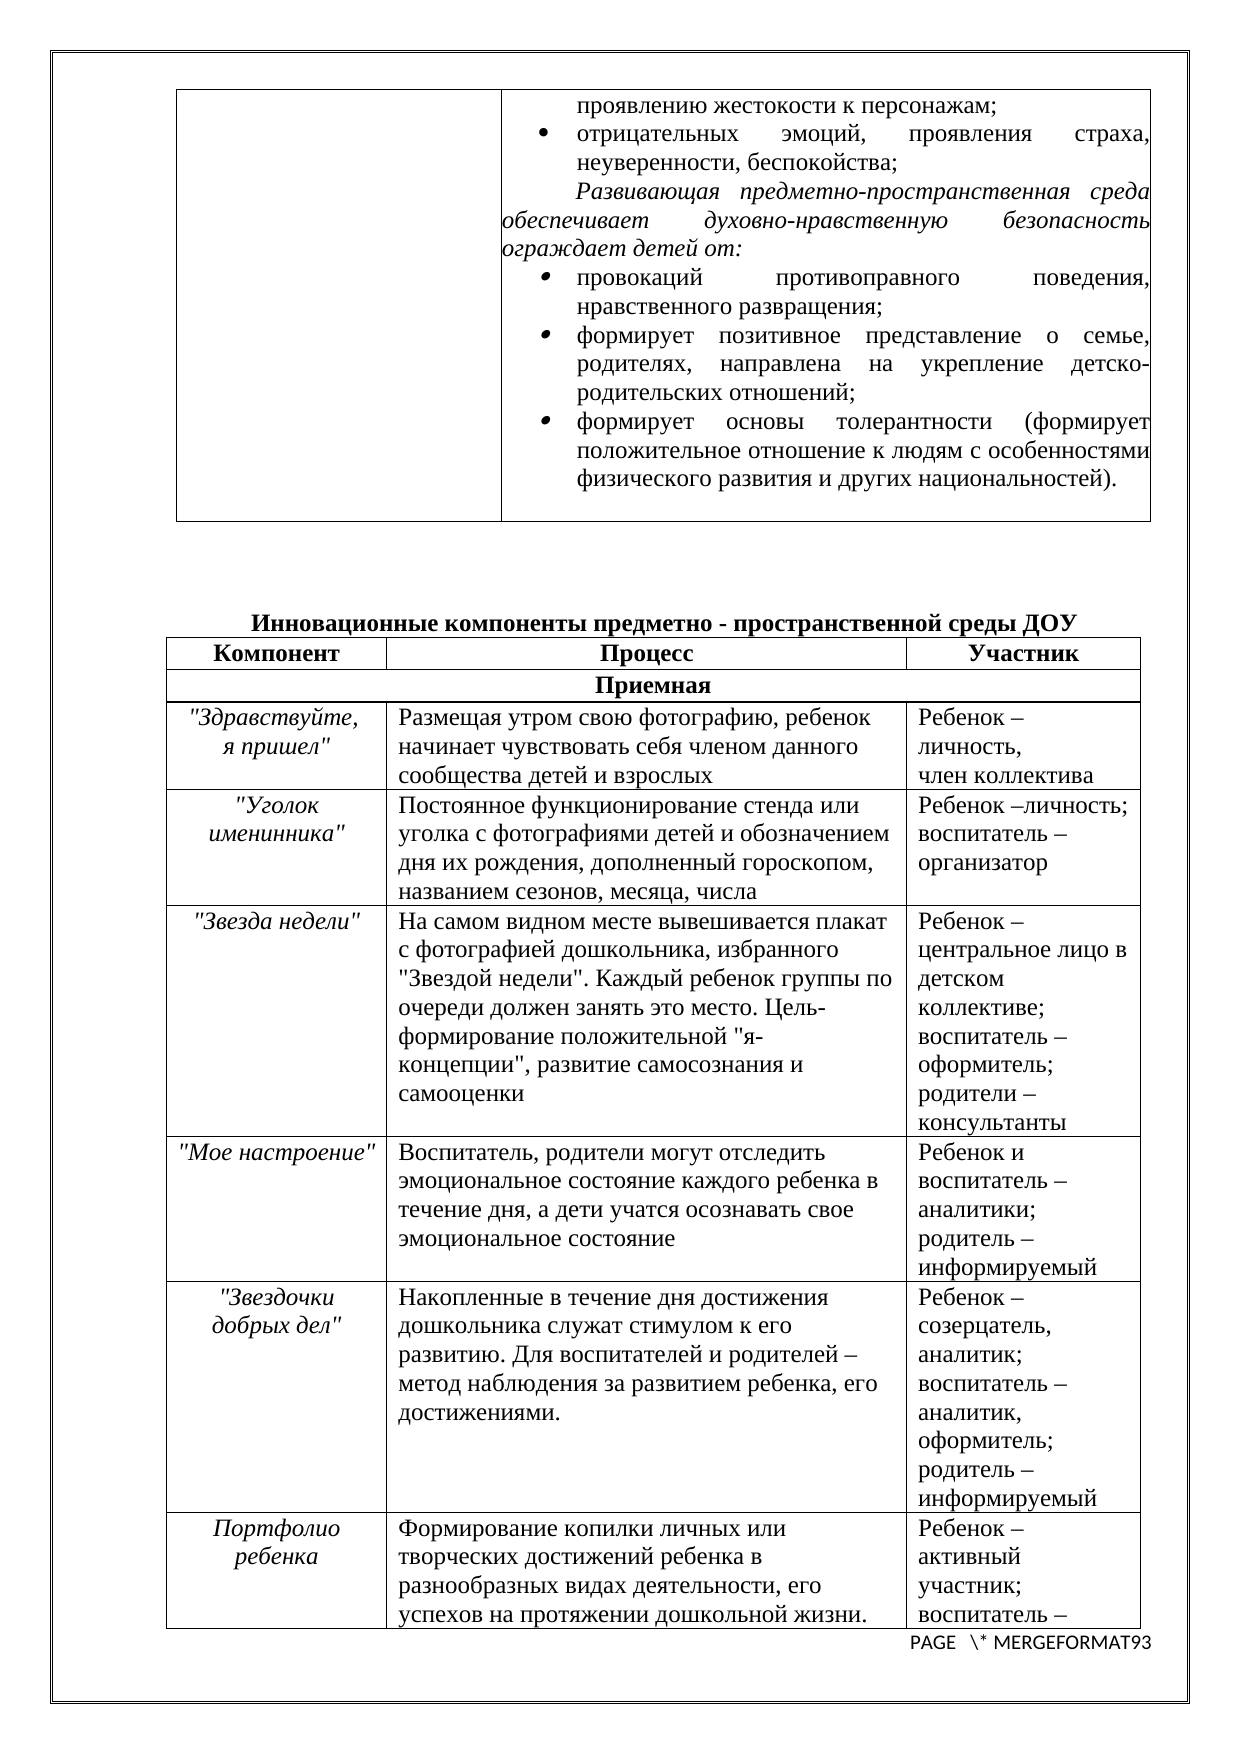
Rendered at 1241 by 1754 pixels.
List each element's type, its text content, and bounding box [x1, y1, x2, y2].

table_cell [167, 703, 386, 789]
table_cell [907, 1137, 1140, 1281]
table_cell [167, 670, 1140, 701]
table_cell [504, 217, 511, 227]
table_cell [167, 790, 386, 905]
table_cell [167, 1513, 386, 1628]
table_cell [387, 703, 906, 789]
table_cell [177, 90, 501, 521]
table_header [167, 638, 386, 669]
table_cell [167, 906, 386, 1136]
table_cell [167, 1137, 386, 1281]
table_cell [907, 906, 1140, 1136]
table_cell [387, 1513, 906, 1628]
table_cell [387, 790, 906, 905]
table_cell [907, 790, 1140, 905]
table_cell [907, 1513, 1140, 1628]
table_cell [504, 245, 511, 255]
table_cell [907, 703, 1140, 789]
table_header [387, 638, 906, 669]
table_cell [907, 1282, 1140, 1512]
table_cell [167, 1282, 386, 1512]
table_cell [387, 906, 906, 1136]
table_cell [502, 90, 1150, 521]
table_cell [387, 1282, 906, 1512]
text Инновационные компоненты предметно - пространственной среды ДОУ [177, 608, 1152, 637]
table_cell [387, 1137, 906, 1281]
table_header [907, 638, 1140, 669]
